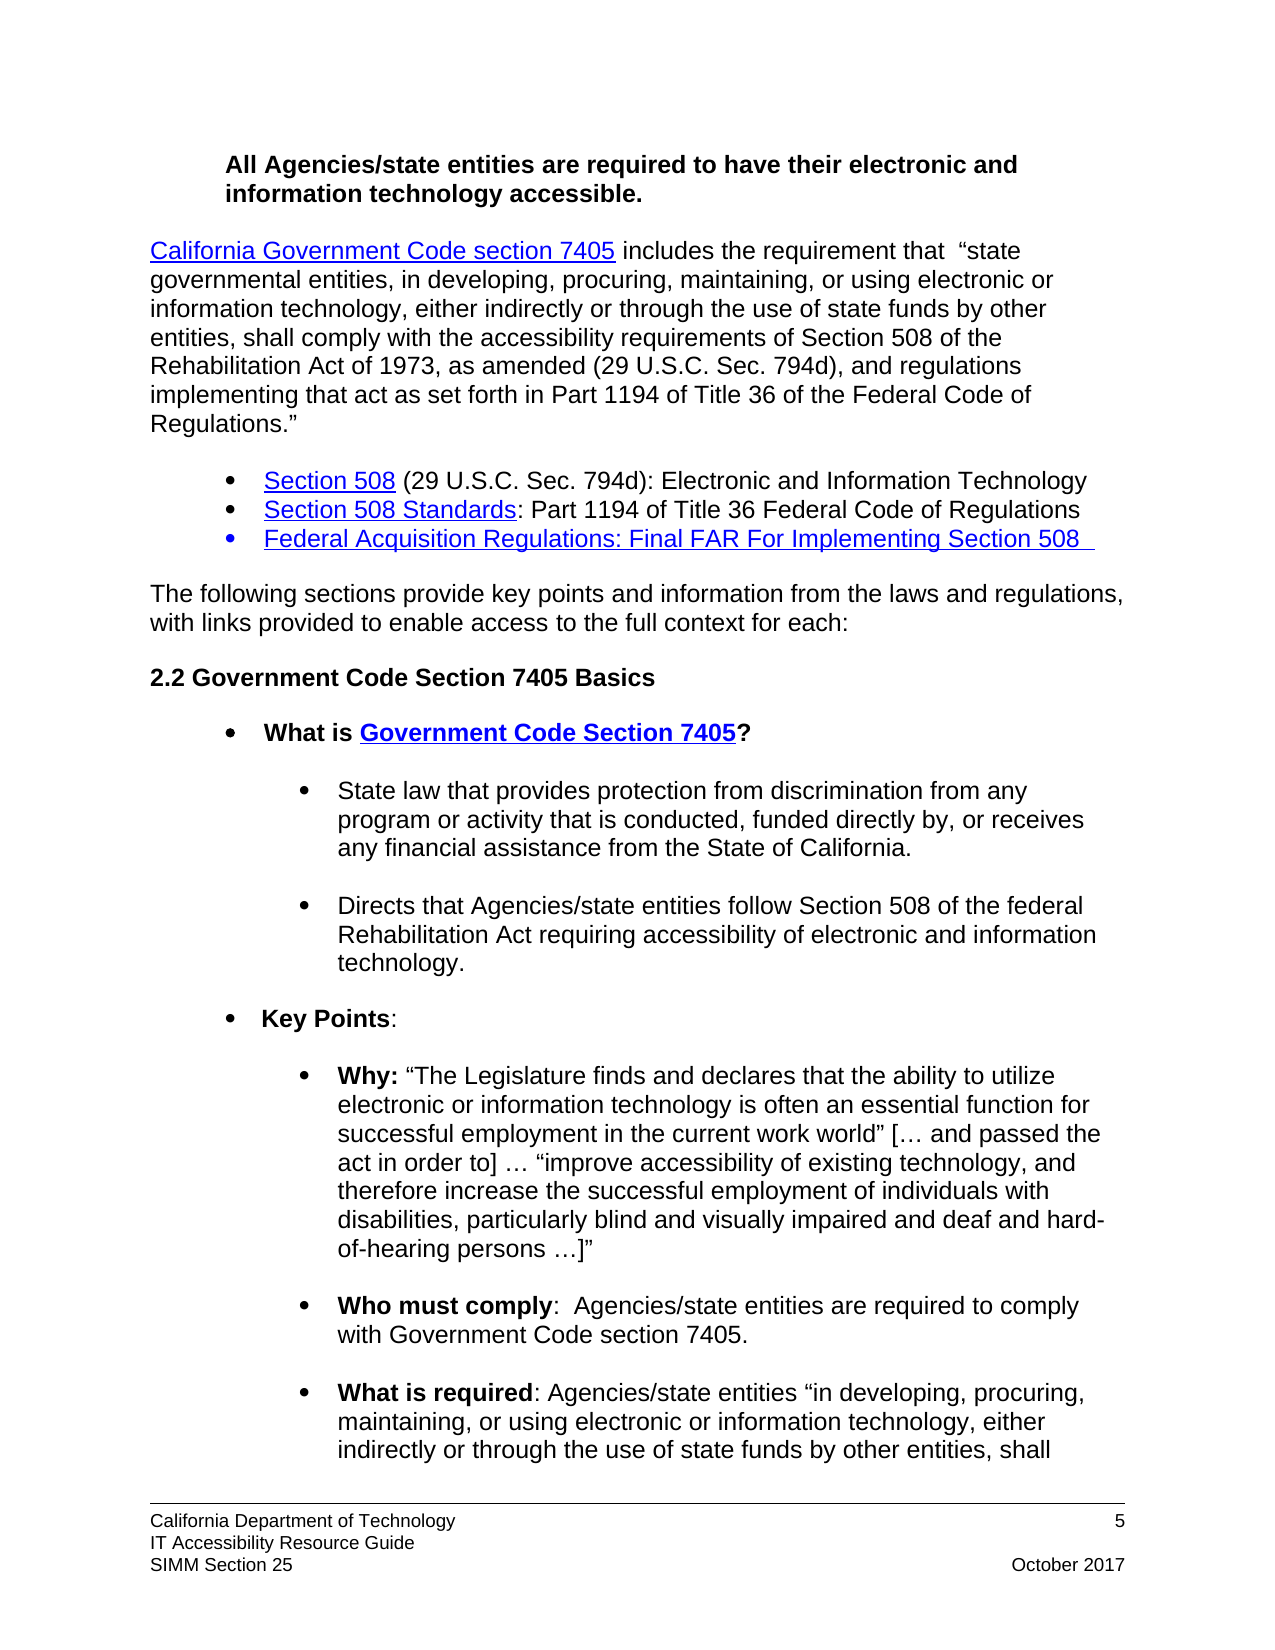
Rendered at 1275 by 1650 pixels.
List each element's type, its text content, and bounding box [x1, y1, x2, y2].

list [300, 1378, 1125, 1464]
list Key Points: [226, 1003, 1125, 1032]
list State law that provides protection from discrimination from any program or activity that is conducted, funded directly by, or receives any financial assistance from the State of California. [300, 776, 1125, 862]
list Section 508 (29 U.S.C. Sec. 794d): Electronic and Information Technology [226, 466, 1125, 495]
list Directs that Agencies/state entities follow Section 508 of the federal Rehabilitation Act requiring accessibility of electronic and information technology. [300, 891, 1125, 977]
list Section 508 Standards: Part 1194 of Title 36 Federal Code of Regulations [226, 495, 1125, 524]
list Federal Acquisition Regulations: Final FAR For Implementing Section 508 [226, 524, 1125, 553]
list Why: “The Legislature finds and declares that the ability to utilize electronic or information technology is often an essential function for successful employment in the current work world” [… and passed the act in order to] … “improve accessibility of existing technology, and therefore increase the successful employment of individuals with disabilities, particularly blind and visually impaired and deaf and hard-of-hearing persons …]” [300, 1061, 1125, 1262]
text The following sections provide key points and information from the laws and regulations, with links provided to enable access to the full context for each: [150, 579, 1125, 637]
text California Government Code section 7405 includes the requirement that “state governmental entities, in developing, procuring, maintaining, or using electronic or information technology, either indirectly or through the use of state funds by other entities, shall comply with the accessibility requirements of Section 508 of the Rehabilitation Act of 1973, as amended (29 U.S.C. Sec. 794d), and regulations implementing that act as set forth in Part 1194 of Title 36 of the Federal Code of Regulations.” [150, 236, 1125, 437]
text All Agencies/state entities are required to have their electronic and information technology accessible. [225, 150, 1125, 207]
subtitle 2.2 Government Code Section 7405 Basics [150, 663, 1125, 692]
list Who must comply: Agencies/state entities are required to comply with Government Code section 7405. [300, 1291, 1125, 1349]
list What is Government Code Section 7405? [226, 718, 1125, 747]
